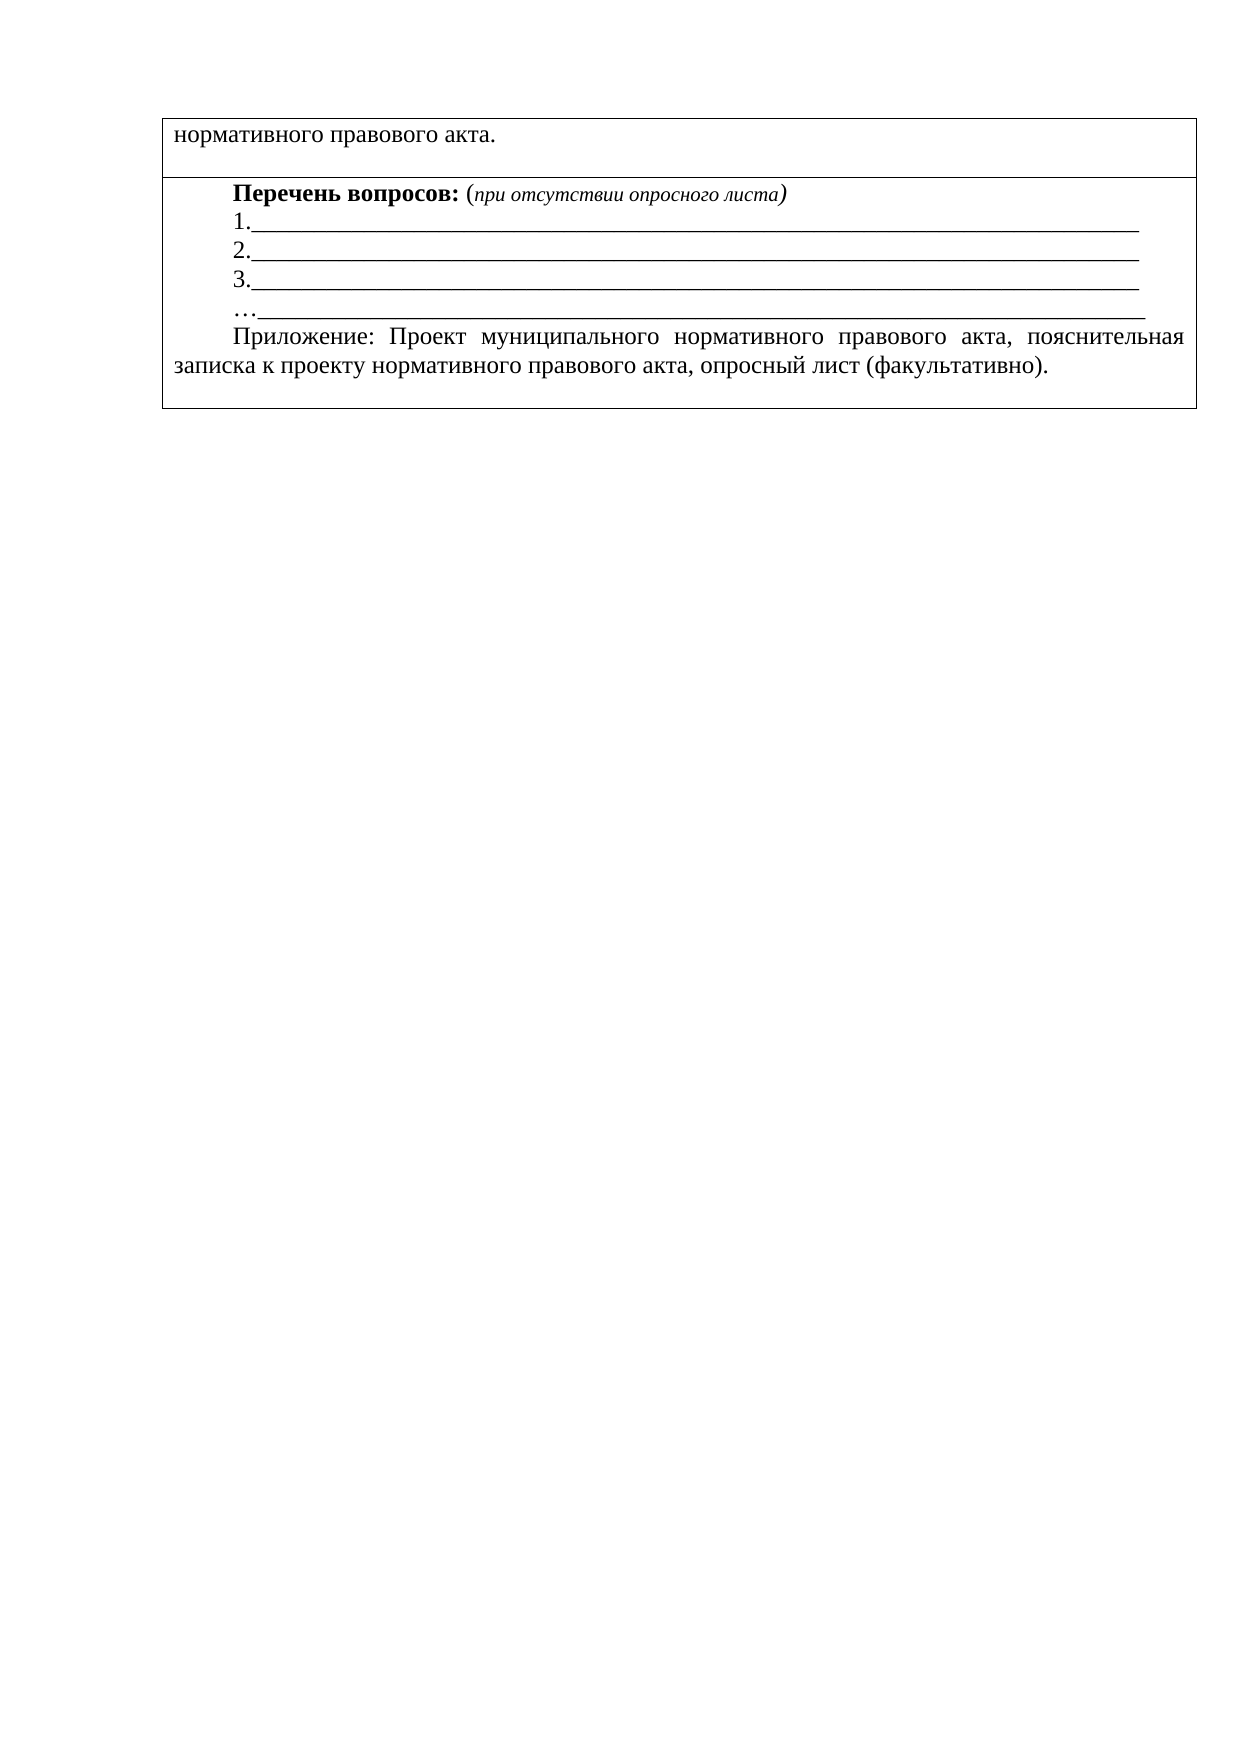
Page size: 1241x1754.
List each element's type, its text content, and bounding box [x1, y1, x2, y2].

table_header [163, 119, 1196, 177]
table_cell Перечень вопросов: (при отсутствии опросного листа) 1._______________________________________________________________________ 2._______________________________________________________________________ 3._______________________________________________________________________ …_______________________________________________________________________ Приложение: Проект муниципального нормативного правового акта, пояснительная записка к проекту нормативного правового акта, опросный лист (факультативно). [163, 178, 1196, 408]
